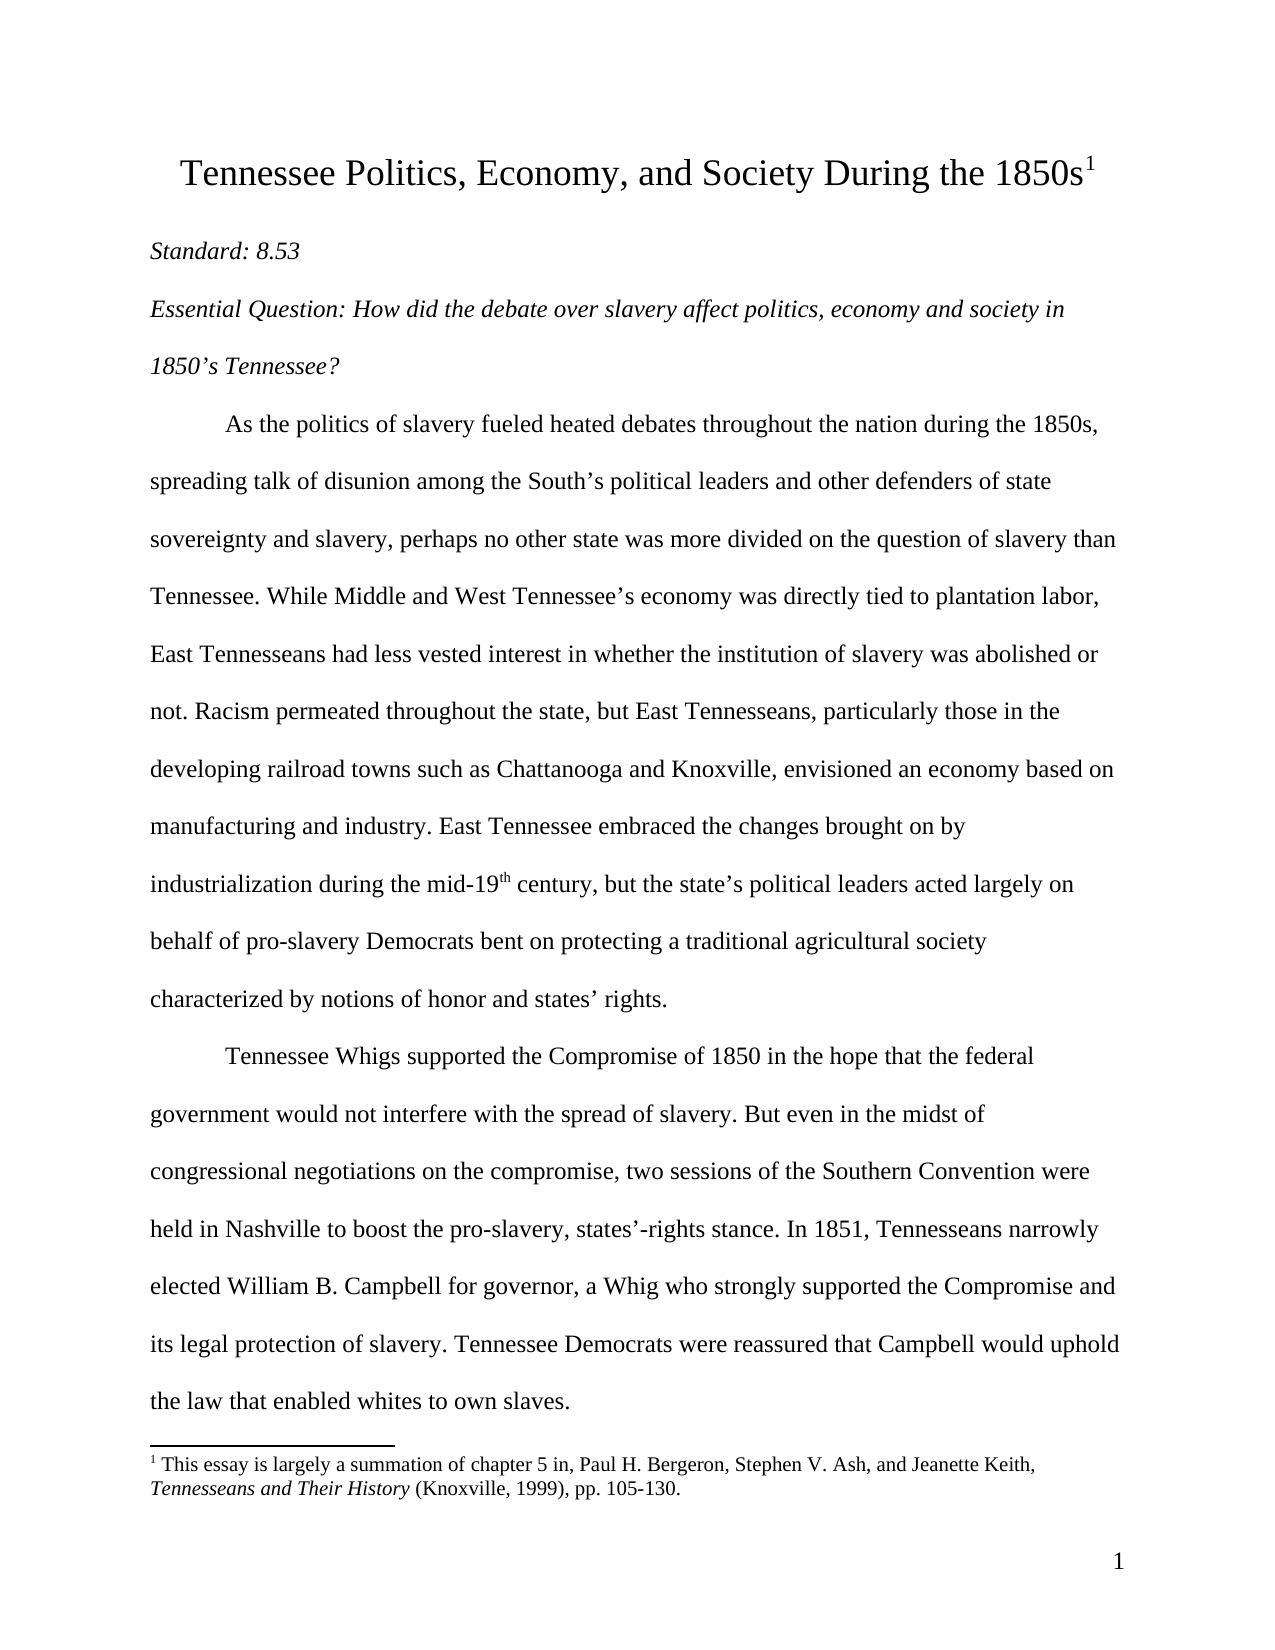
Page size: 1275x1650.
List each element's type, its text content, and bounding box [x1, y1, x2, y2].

text Tennessee Whigs supported the Compromise of 1850 in the hope that the federal government would not interfere with the spread of slavery. But even in the midst of congressional negotiations on the compromise, two sessions of the Southern Convention were held in to boost the pro-slavery, states’-rights stance. In 1851, Tennesseans narrowly elected William B. Campbell for governor, a Whig who strongly supported the Compromise and its legal protection of slavery. Tennessee Democrats were reassured that would uphold the law that enabled whites to own slaves. [150, 1041, 1125, 1415]
text Standard: 8.53 [150, 236, 1125, 265]
text Tennessee Politics, Economy, and Society During the 1850s [150, 150, 1125, 193]
text Essential Question: How did the debate over slavery affect politics, economy and society in 1850’s Tennessee? [150, 294, 1125, 380]
text As the politics of slavery fueled heated debates throughout the nation during the 1850s, spreading talk of disunion among the South’s political leaders and other defenders of state sovereignty and slavery, perhaps no other state was more divided on the question of slavery than . While Middle and West Tennessee’s economy was directly tied to plantation labor, East Tennesseans had less vested interest in whether the institution of slavery was abolished or not. Racism permeated throughout the state, but East Tennesseans, particularly those in the developing railroad towns such as and , envisioned an economy based on manufacturing and industry. embraced the changes brought on by industrialization during the mid-19th century, but the state’s political leaders acted largely on behalf of pro-slavery Democrats bent on protecting a traditional agricultural society characterized by notions of honor and states’ rights. [150, 409, 1125, 1012]
